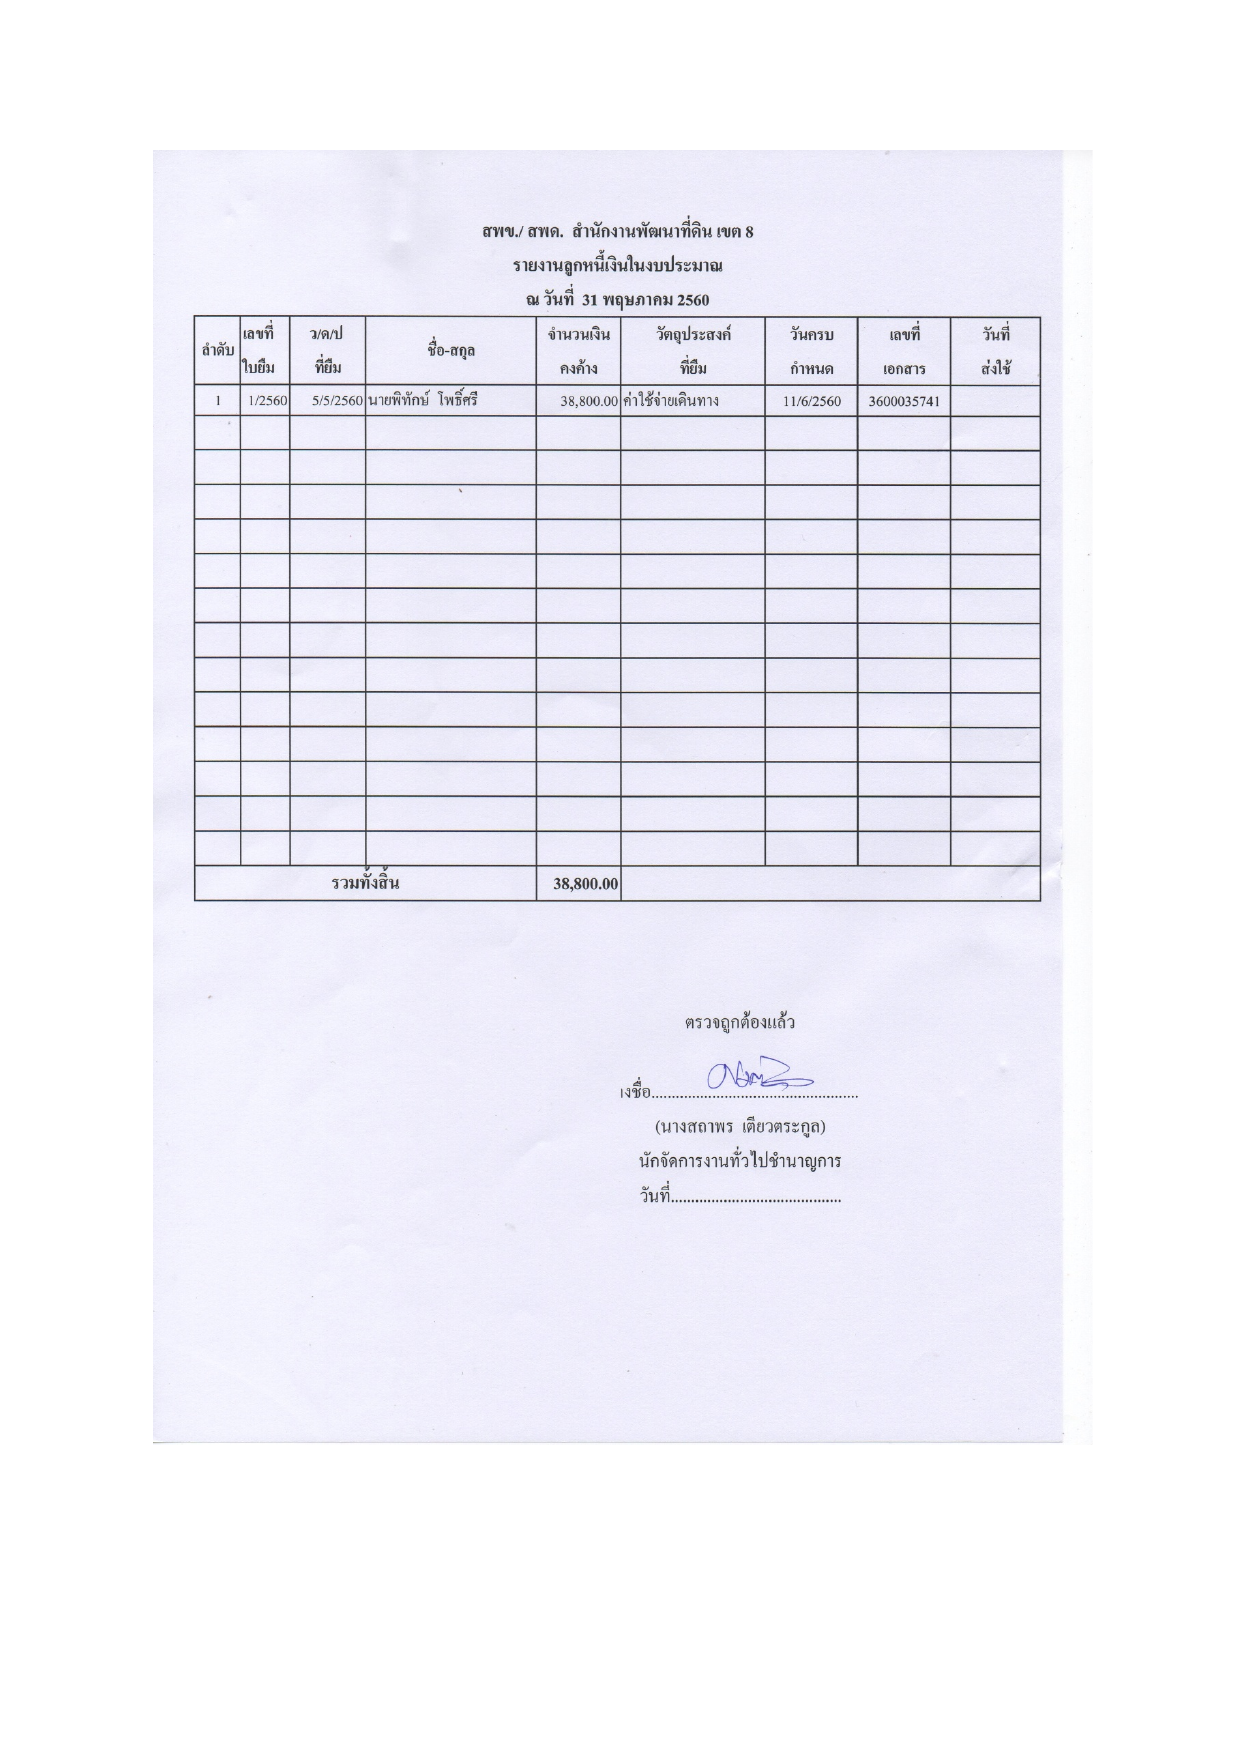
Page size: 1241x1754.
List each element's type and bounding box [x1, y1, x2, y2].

picture [153, 150, 1093, 1445]
